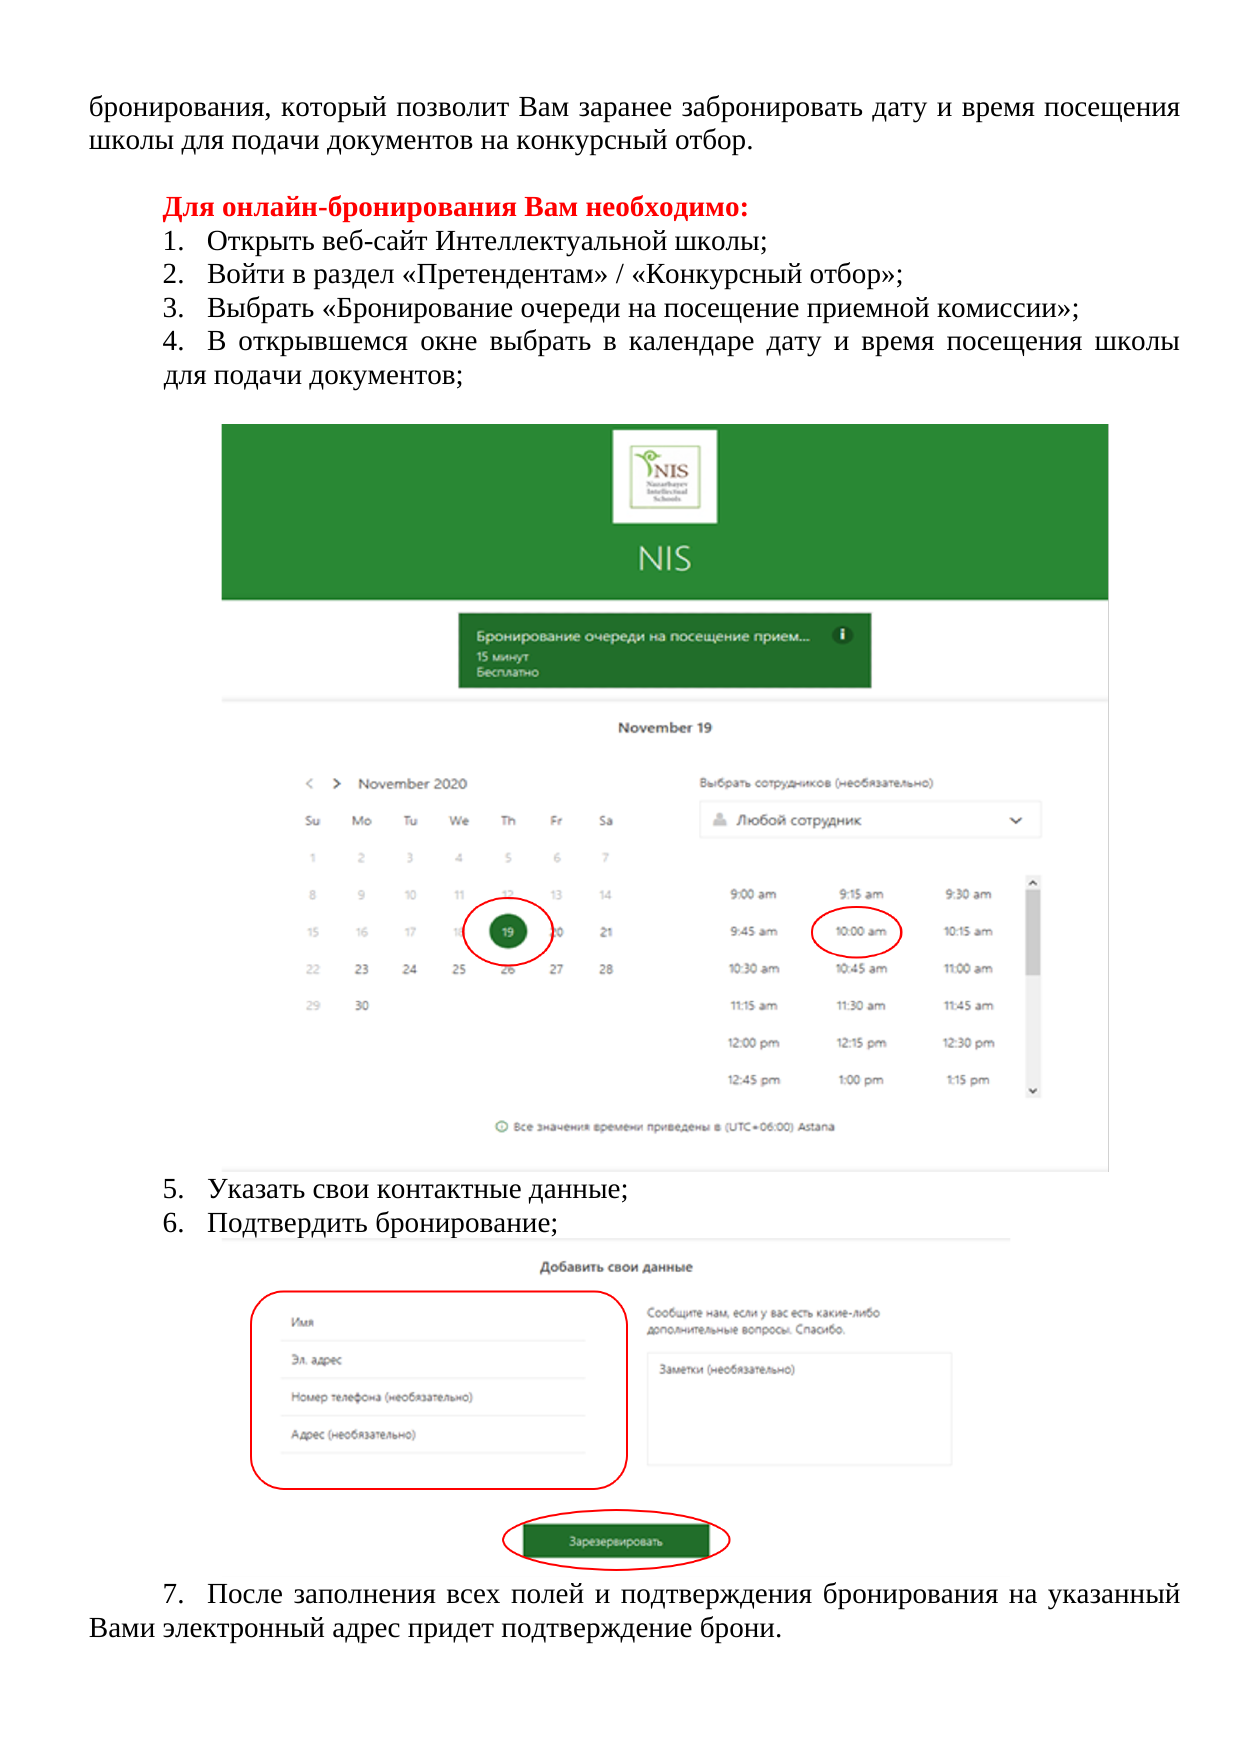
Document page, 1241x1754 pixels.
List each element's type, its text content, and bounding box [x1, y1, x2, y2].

list Открыть веб-сайт Интеллектуальной школы; [89, 223, 1181, 256]
list В открывшемся окне выбрать в календаре дату и время посещения школы для подачи документов; [162, 323, 1181, 391]
list Войти в раздел «Претендентам» / «Конкурсный отбор»; [89, 256, 1181, 290]
list Подтвердить бронирование; [162, 1205, 1181, 1238]
picture [221, 1238, 1011, 1577]
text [89, 89, 1181, 156]
list Выбрать «Бронирование очереди на посещение приемной комиссии»; [89, 290, 1181, 323]
list После заполнения всех полей и подтверждения бронирования на указанный Вами электронный адрес придет подтверждение брони. [89, 1576, 1181, 1643]
list Указать свои контактные данные; [162, 1171, 1181, 1205]
picture [221, 424, 1109, 1172]
text Для онлайн-бронирования Вам необходимо: [89, 189, 1181, 223]
